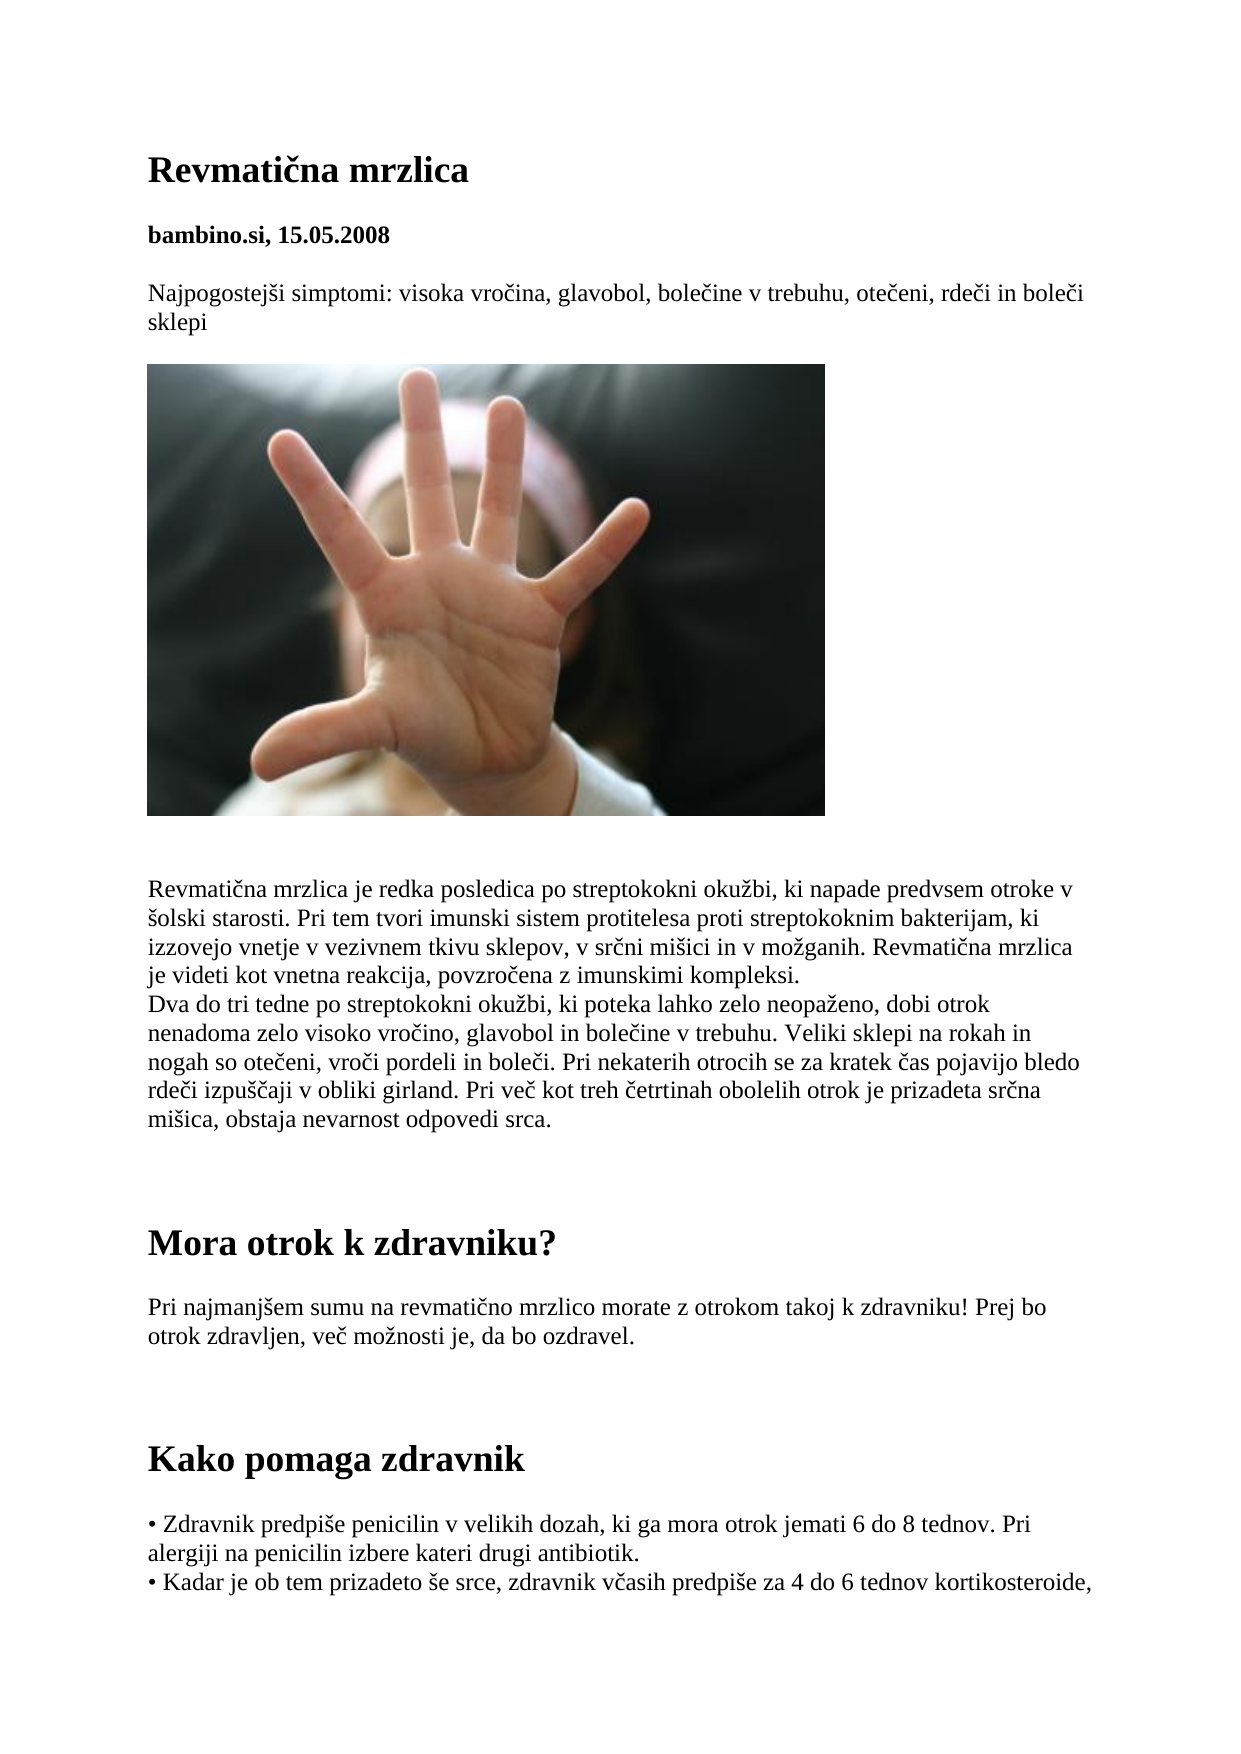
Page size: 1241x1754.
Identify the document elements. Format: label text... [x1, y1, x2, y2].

subtitle Kako pomaga zdravnik [148, 1437, 1093, 1480]
text Revmatična mrzlica je redka posledica po streptokokni okužbi, ki napade predvsem otroke v šolski starosti. Pri tem tvori imunski sistem protitelesa proti streptokoknim bakterijam, ki izzovejo vnetje v vezivnem tkivu sklepov, v srčni mišici in v možganih. Revmatična mrzlica je videti kot vnetna reakcija, povzročena z imunskimi kompleksi. Dva do tri tedne po streptokokni okužbi, ki poteka lahko zelo neopaženo, dobi otrok nenadoma zelo visoko vročino, glavobol in bolečine v trebuhu. Veliki sklepi na rokah in nogah so otečeni, vroči pordeli in boleči. Pri nekaterih otrocih se za kratek čas pojavijo bledo rdeči izpuščaji v obliki girland. Pri več kot treh četrtinah obolelih otrok je prizadeta srčna mišica, obstaja nevarnost odpovedi srca. [148, 845, 1093, 1133]
picture [147, 364, 825, 816]
text Najpogostejši simptomi: visoka vročina, glavobol, bolečine v trebuhu, otečeni, rdeči in boleči sklepi [148, 278, 1093, 335]
subtitle bambino.si, 15.05.2008 [148, 220, 1093, 249]
subtitle Mora otrok k zdravniku? [148, 1220, 1093, 1263]
subtitle Revmatična mrzlica [148, 148, 1093, 191]
text Pri najmanjšem sumu na revmatično mrzlico morate z otrokom takoj k zdravniku! Prej bo otrok zdravljen, več možnosti je, da bo ozdravel. [148, 1292, 1093, 1350]
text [148, 1509, 1093, 1595]
